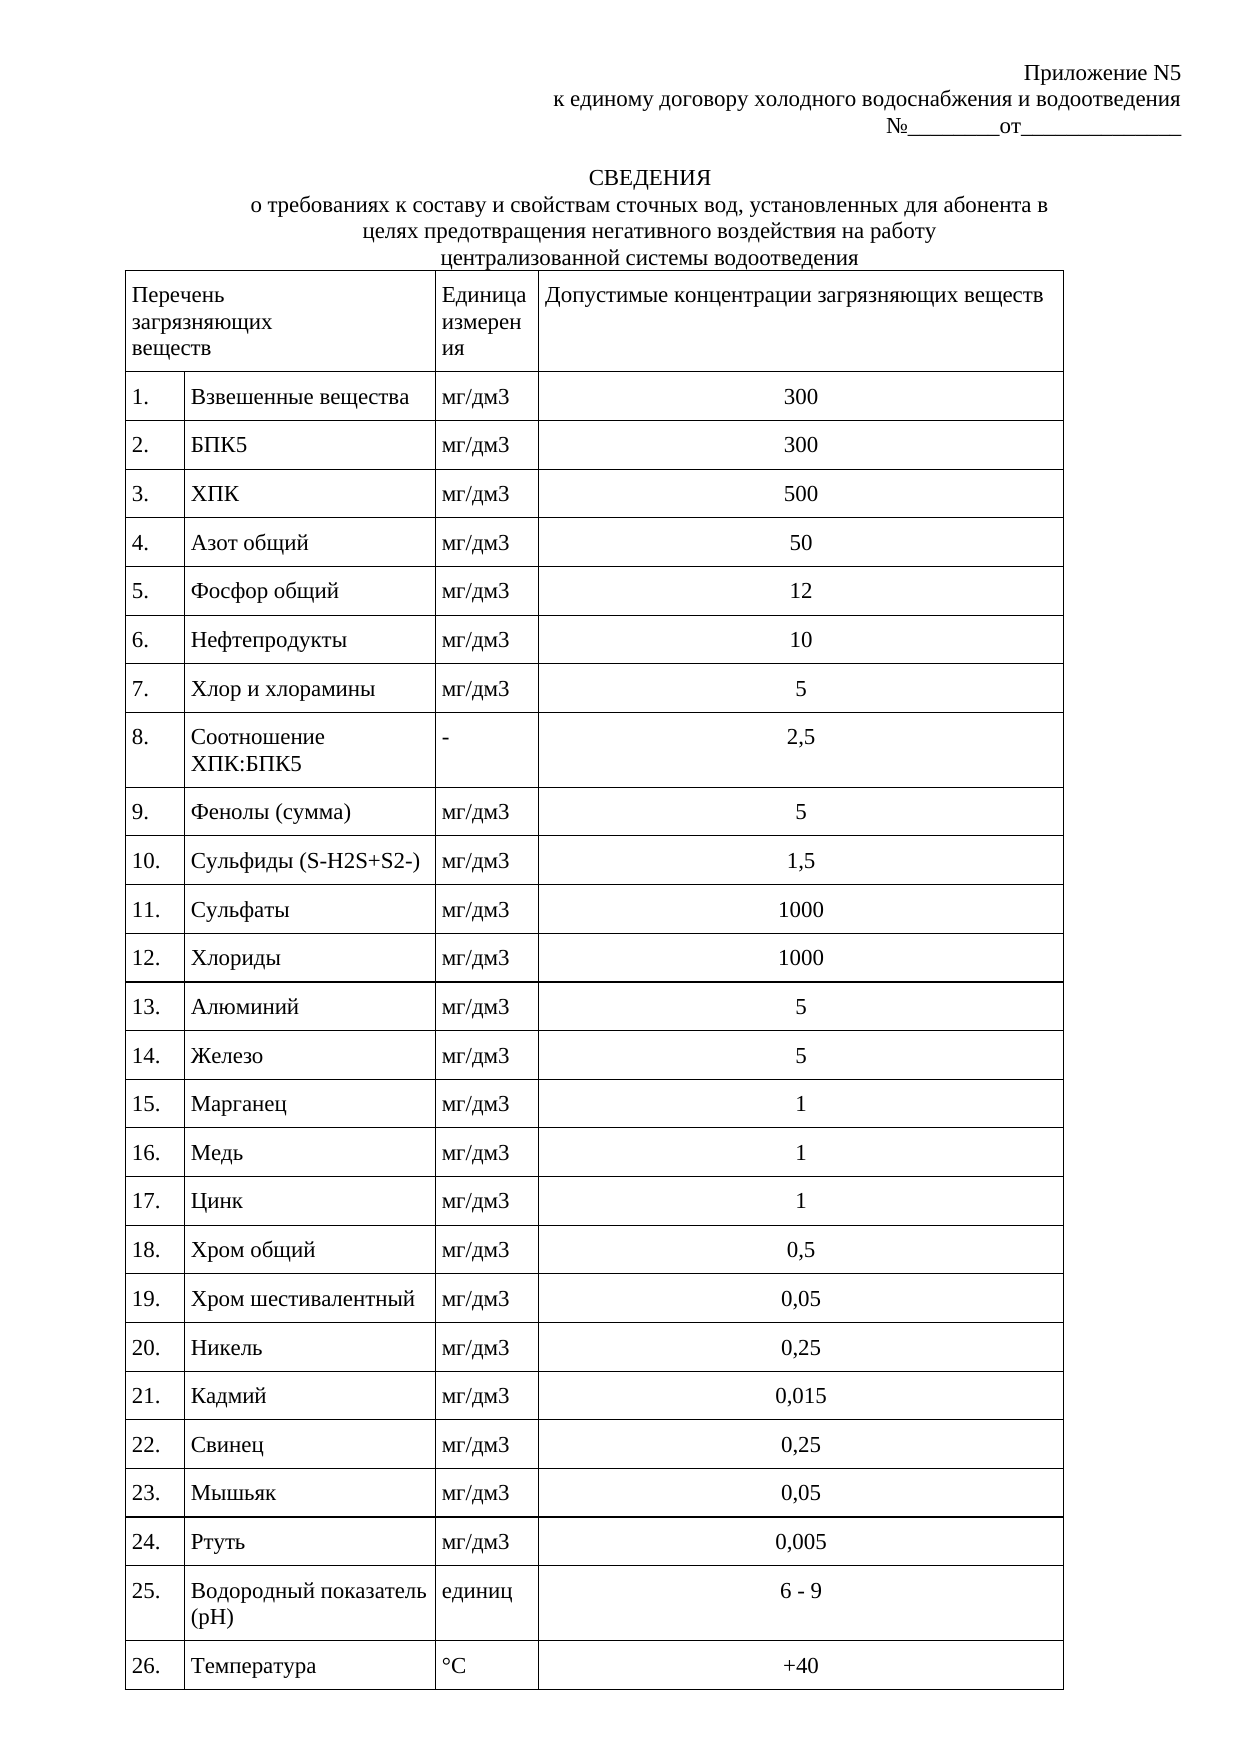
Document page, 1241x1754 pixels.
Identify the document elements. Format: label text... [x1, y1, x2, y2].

table_cell Хлор и хлорамины [185, 664, 435, 712]
text СВЕДЕНИЯ [118, 164, 1181, 191]
table_cell Фенолы (сумма) [185, 788, 435, 835]
table_cell 12 [539, 567, 1063, 614]
table_cell Никель [185, 1323, 435, 1371]
table_cell мг/дм3 [436, 1372, 538, 1419]
table_cell 1,5 [539, 836, 1063, 884]
table_cell Фосфор общий [185, 567, 435, 614]
table_cell Соотношение ХПК:БПК5 [185, 713, 435, 787]
table_cell 50 [539, 518, 1063, 566]
table_cell 9. [126, 788, 184, 835]
table_cell мг/дм3 [436, 616, 538, 663]
table_cell 1 [539, 1080, 1063, 1127]
table_cell 11. [126, 885, 184, 933]
table_cell мг/дм3 [436, 983, 538, 1030]
table_header Единица измерения [436, 271, 538, 371]
table_cell 15. [126, 1080, 184, 1127]
table_cell мг/дм3 [436, 1226, 538, 1273]
table_cell 3. [126, 470, 184, 517]
table_cell мг/дм3 [436, 1274, 538, 1322]
table_cell 12. [126, 934, 184, 981]
table_cell Медь [185, 1128, 435, 1176]
table_cell 22. [126, 1420, 184, 1468]
text централизованной системы водоотведения [118, 243, 1181, 270]
table_cell Азот общий [185, 518, 435, 566]
table_cell 13. [126, 983, 184, 1030]
table_cell 24. [126, 1518, 184, 1565]
table_cell 1 [539, 1128, 1063, 1176]
table_cell 5 [539, 788, 1063, 835]
table_cell 1. [126, 372, 184, 420]
table_cell Хлориды [185, 934, 435, 981]
table_cell 0,05 [539, 1274, 1063, 1322]
table_cell мг/дм3 [436, 1080, 538, 1127]
table_cell мг/дм3 [436, 1323, 538, 1371]
table_cell +40 [539, 1641, 1063, 1689]
table_cell 0,05 [539, 1469, 1063, 1516]
table_cell Сульфиды (S-H2S+S2-) [185, 836, 435, 884]
table_cell 18. [126, 1226, 184, 1273]
table_cell 2,5 [539, 713, 1063, 787]
table_cell 7. [126, 664, 184, 712]
text к единому договору холодного водоснабжения и водоотведения [118, 85, 1181, 112]
table_cell 8. [126, 713, 184, 787]
table_cell 1000 [539, 934, 1063, 981]
table_header Допустимые концентрации загрязняющих веществ [539, 271, 1063, 371]
table_cell 5. [126, 567, 184, 614]
table_cell мг/дм3 [436, 518, 538, 566]
table_cell мг/дм3 [436, 470, 538, 517]
table_cell 300 [539, 372, 1063, 420]
text №________от______________ [118, 112, 1181, 138]
table_cell БПК5 [185, 421, 435, 468]
table_cell Температура [185, 1641, 435, 1689]
table_cell мг/дм3 [436, 885, 538, 933]
table_cell 6 - 9 [539, 1566, 1063, 1640]
table_cell °C [436, 1641, 538, 1689]
table_cell Нефтепродукты [185, 616, 435, 663]
table_cell мг/дм3 [436, 421, 538, 468]
table_cell мг/дм3 [436, 1177, 538, 1224]
table_cell 5 [539, 664, 1063, 712]
table_cell Сульфаты [185, 885, 435, 933]
table_cell мг/дм3 [436, 934, 538, 981]
table_cell Хром шестивалентный [185, 1274, 435, 1322]
table_cell 10 [539, 616, 1063, 663]
table_cell мг/дм3 [436, 1031, 538, 1079]
table_cell 19. [126, 1274, 184, 1322]
table_cell 16. [126, 1128, 184, 1176]
table_cell Железо [185, 1031, 435, 1079]
table_cell 5 [539, 983, 1063, 1030]
text Приложение N5 [118, 59, 1181, 85]
table_cell Мышьяк [185, 1469, 435, 1516]
table_cell мг/дм3 [436, 567, 538, 614]
table_cell 23. [126, 1469, 184, 1516]
table_cell 20. [126, 1323, 184, 1371]
text о требованиях к составу и свойствам сточных вод, установленных для абонента в [118, 191, 1181, 217]
table_cell 0,015 [539, 1372, 1063, 1419]
table_cell Алюминий [185, 983, 435, 1030]
table_cell 10. [126, 836, 184, 884]
table_cell Свинец [185, 1420, 435, 1468]
table_cell 17. [126, 1177, 184, 1224]
table_cell 21. [126, 1372, 184, 1419]
table_cell 0,005 [539, 1518, 1063, 1565]
table_header Перечень загрязняющих веществ [126, 271, 435, 371]
table_cell 300 [539, 421, 1063, 468]
table_cell мг/дм3 [436, 788, 538, 835]
table_cell мг/дм3 [436, 1128, 538, 1176]
table_cell 14. [126, 1031, 184, 1079]
table_cell 4. [126, 518, 184, 566]
table_cell Марганец [185, 1080, 435, 1127]
table_cell мг/дм3 [436, 836, 538, 884]
table_cell Цинк [185, 1177, 435, 1224]
table_cell 1 [539, 1177, 1063, 1224]
table_cell 0,5 [539, 1226, 1063, 1273]
table_cell мг/дм3 [436, 1469, 538, 1516]
text целях предотвращения негативного воздействия на работу [118, 217, 1181, 243]
table_cell 0,25 [539, 1323, 1063, 1371]
table_cell единиц [436, 1566, 538, 1640]
table_cell Кадмий [185, 1372, 435, 1419]
table_cell 6. [126, 616, 184, 663]
table_cell мг/дм3 [436, 664, 538, 712]
table_cell 2. [126, 421, 184, 468]
table_cell Водородный показатель (pH) [185, 1566, 435, 1640]
table_cell Ртуть [185, 1518, 435, 1565]
table_cell 1000 [539, 885, 1063, 933]
table_cell мг/дм3 [436, 372, 538, 420]
table_cell мг/дм3 [436, 1420, 538, 1468]
table_cell 5 [539, 1031, 1063, 1079]
table_cell ХПК [185, 470, 435, 517]
table_cell 500 [539, 470, 1063, 517]
table_cell 25. [126, 1566, 184, 1640]
table_cell мг/дм3 [436, 1518, 538, 1565]
table_cell 26. [126, 1641, 184, 1689]
table_cell - [436, 713, 538, 787]
table_cell Взвешенные вещества [185, 372, 435, 420]
table_cell Хром общий [185, 1226, 435, 1273]
table_cell 0,25 [539, 1420, 1063, 1468]
